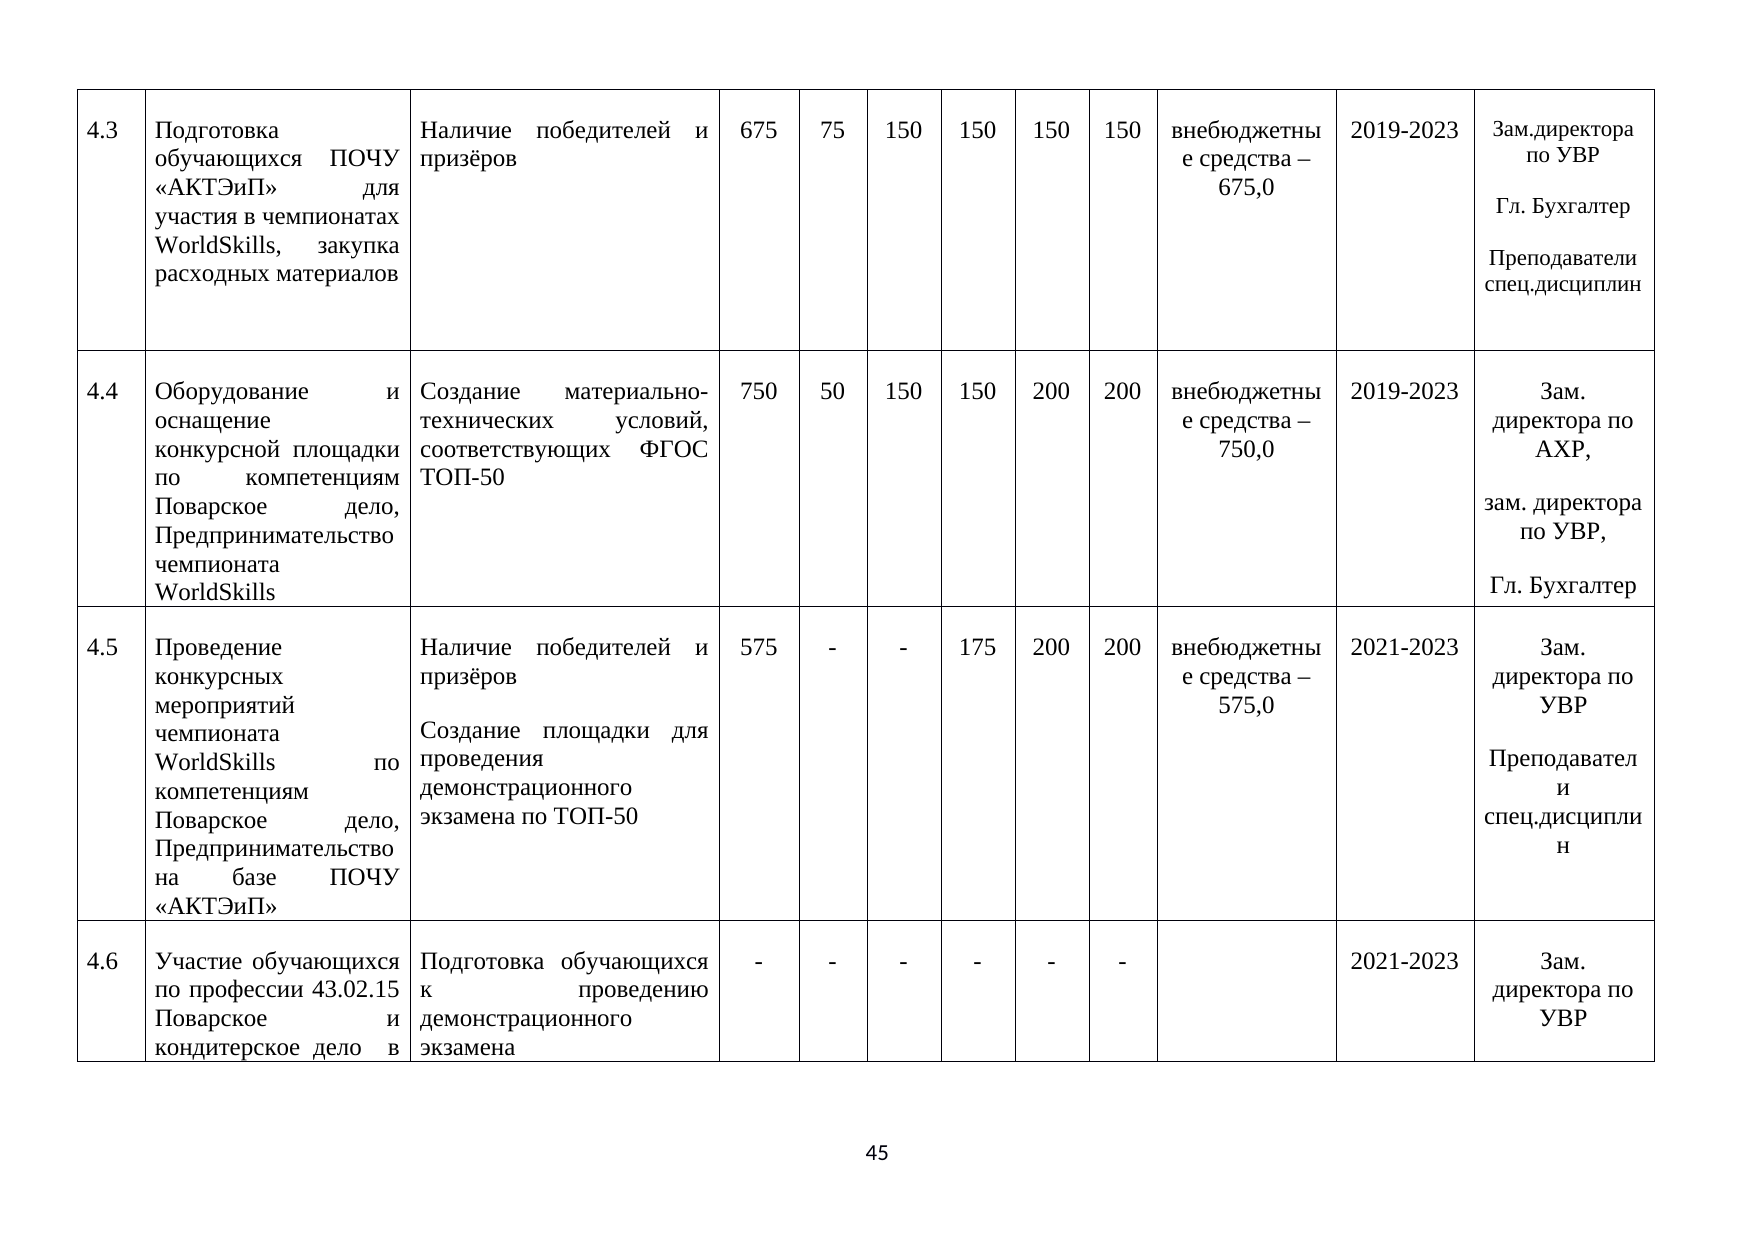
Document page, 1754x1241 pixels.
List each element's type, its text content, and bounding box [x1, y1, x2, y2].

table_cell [146, 921, 410, 1061]
table_cell 200 [1016, 607, 1089, 920]
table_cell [1475, 921, 1654, 1061]
table_cell 200 [1090, 351, 1157, 606]
table_cell Зам.директора по УВР Гл. Бухгалтер Преподаватели спец.дисциплин [1475, 90, 1654, 350]
table_cell - [720, 921, 799, 1061]
table_cell 4.5 [78, 607, 145, 920]
table_cell Наличие победителей и призёров Создание площадки для проведения демонстрационного экзамена по ТОП-50 [411, 607, 719, 920]
table_cell 150 [868, 90, 941, 350]
table_cell Оборудование и оснащение конкурсной площадки по компетенциям Поварское дело, Предпринимательство чемпионата WorldSkills [146, 351, 410, 606]
table_cell внебюджетные средства – 575,0 [1158, 607, 1336, 920]
table_cell - [800, 607, 867, 920]
table_cell 675 [720, 90, 799, 350]
table_cell [1158, 921, 1336, 1061]
table_cell 200 [1090, 607, 1157, 920]
table_cell Зам. директора по АХР, зам. директора по УВР, Гл. Бухгалтер [1475, 351, 1654, 606]
table_cell 150 [868, 351, 941, 606]
table_cell 4.3 [78, 90, 145, 350]
table_cell 2019-2023 [1337, 351, 1474, 606]
table_cell - [1090, 921, 1157, 1061]
table_cell Создание материально-технических условий, соответствующих ФГОС ТОП-50 [411, 351, 719, 606]
table_cell Зам. директора по УВР Преподаватели спец.дисциплин [1475, 607, 1654, 920]
table_cell 2021-2023 [1337, 607, 1474, 920]
table_cell 150 [942, 351, 1015, 606]
table_cell 50 [800, 351, 867, 606]
table_cell Наличие победителей и призёров [411, 90, 719, 350]
table_cell Подготовка обучающихся ПОЧУ «АКТЭиП» для участия в чемпионатах WorldSkills, закупка расходных материалов [146, 90, 410, 350]
table_cell 4.6 [78, 921, 145, 1061]
table_cell 4.4 [78, 351, 145, 606]
table_cell - [868, 921, 941, 1061]
table_cell Проведение конкурсных мероприятий чемпионата WorldSkills по компетенциям Поварское дело, Предпринимательство на базе ПОЧУ «АКТЭиП» [146, 607, 410, 920]
table_cell - [800, 921, 867, 1061]
table_cell 175 [942, 607, 1015, 920]
table_cell 2019-2023 [1337, 90, 1474, 350]
table_cell - [942, 921, 1015, 1061]
table_cell 575 [720, 607, 799, 920]
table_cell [411, 921, 719, 1061]
table_cell 150 [942, 90, 1015, 350]
table_cell 150 [1090, 90, 1157, 350]
table_cell внебюджетные средства – 750,0 [1158, 351, 1336, 606]
table_cell 750 [720, 351, 799, 606]
table_cell - [868, 607, 941, 920]
table_cell 200 [1016, 351, 1089, 606]
table_cell внебюджетные средства – 675,0 [1158, 90, 1336, 350]
table_cell 75 [800, 90, 867, 350]
table_cell 150 [1016, 90, 1089, 350]
table_cell - [1016, 921, 1089, 1061]
table_cell 2021-2023 [1337, 921, 1474, 1061]
